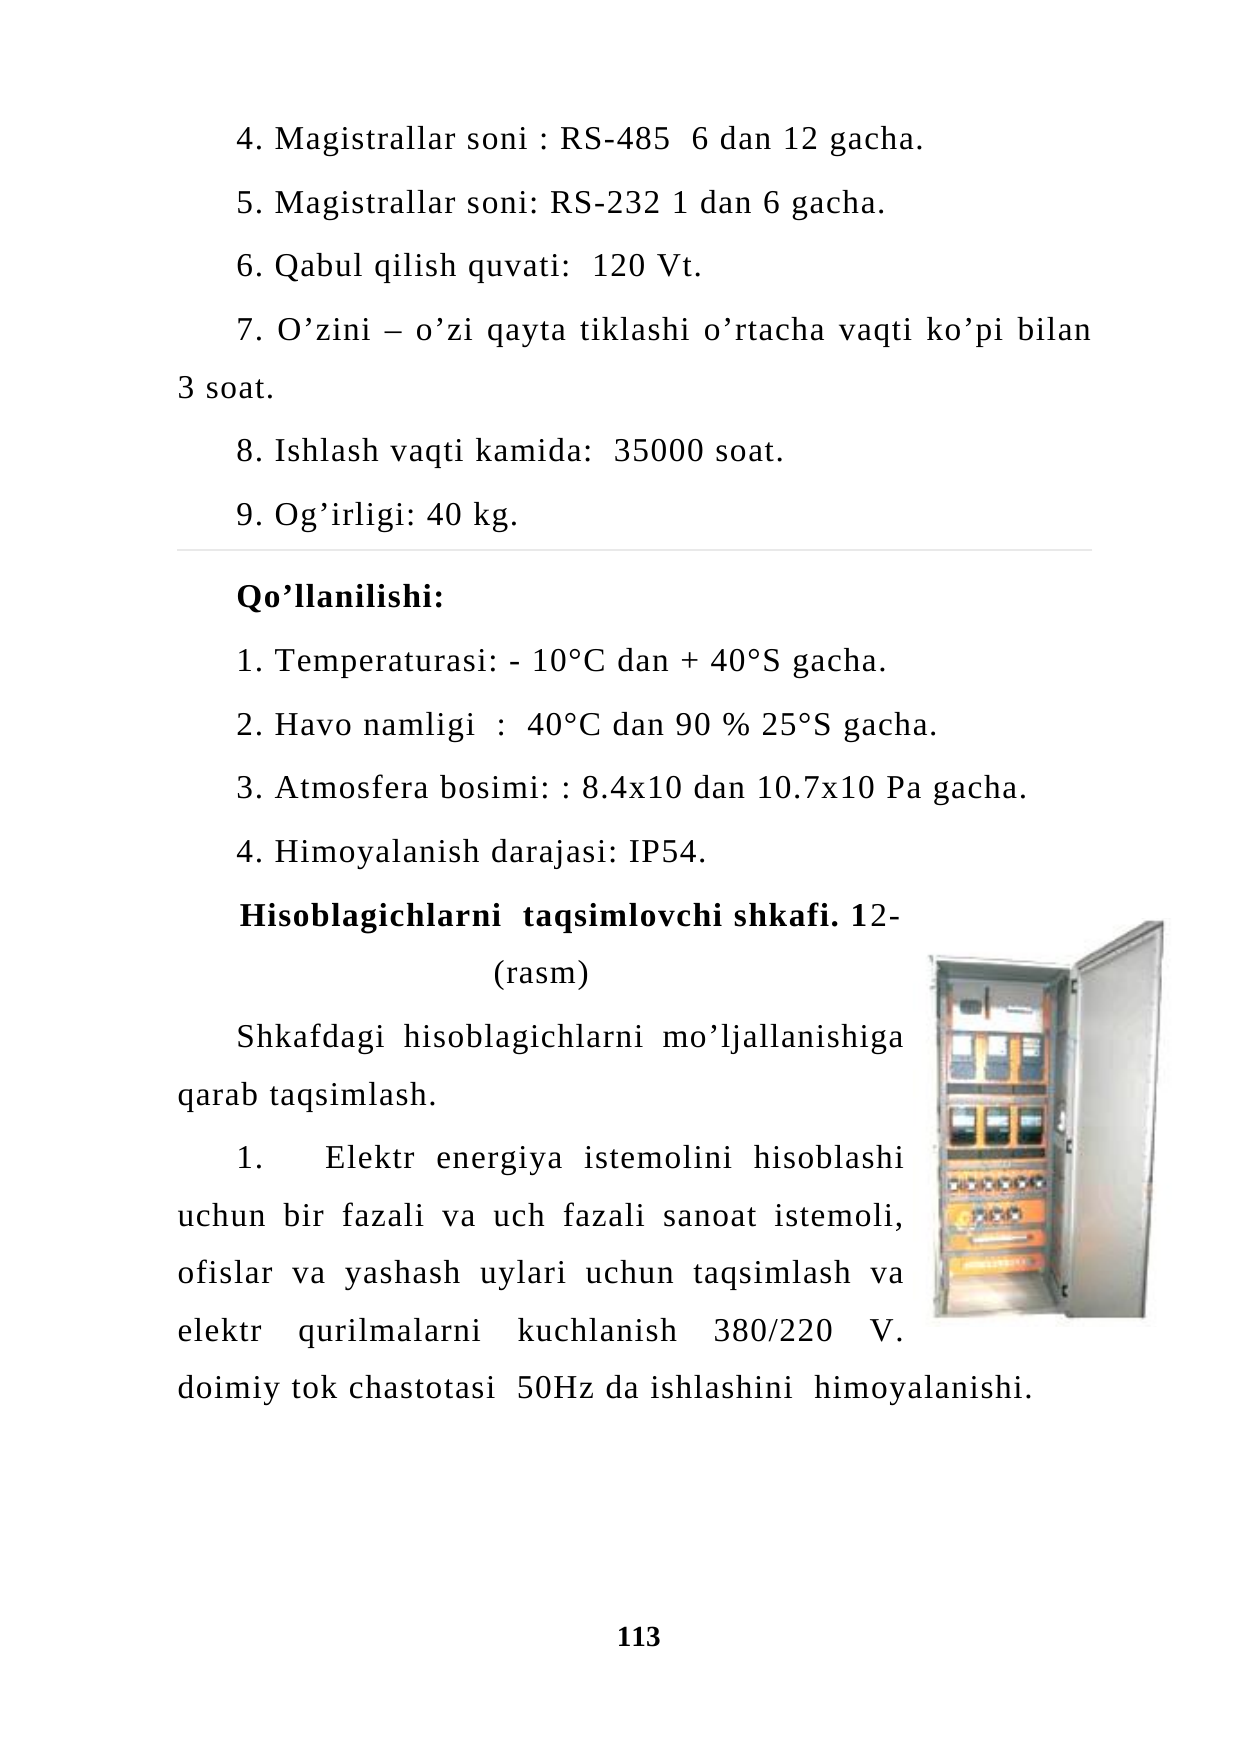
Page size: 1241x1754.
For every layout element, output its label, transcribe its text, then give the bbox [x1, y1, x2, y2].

text 2. Havo namligi : 40°C dan 90 % 25°S gacha. [177, 704, 1092, 742]
list Elektr energiya istemolini hisoblashi uchun bir fazali va uch fazali sanoat istemoli, ofislar va yashash uylari uchun taqsimlash va elektr qurilmalarni kuchlanish 380/220 V. doimiy tok chastotasi 50Hz da ishlashini himoyalanishi. [177, 1138, 1092, 1406]
text 6. Qabul qilish quvati: 120 Vt. [177, 246, 1092, 284]
text 4. Magistrallar soni : RS-485 6 dan 12 gacha. [177, 118, 1092, 156]
picture [912, 918, 1180, 1327]
text Shkafdagi hisoblagichlarni mo’ljallanishiga qarab taqsimlash. [177, 1016, 912, 1112]
text 5. Magistrallar soni: RS-232 1 dan 6 gacha. [177, 182, 1092, 220]
text 9. Og’irligi: 40 kg. [177, 494, 1092, 549]
text Hisoblagichlarni taqsimlovchi shkafi. 12-(rasm) [177, 895, 1092, 991]
text 3. Atmosfera bosimi: : 8.4x10 dan 10.7x10 Pa gacha. [177, 768, 1092, 806]
text Qo’llanilishi: [177, 576, 1092, 615]
text 7. O’zini – o’zi qayta tiklashi o’rtacha vaqti ko’pi bilan 3 soat. [177, 309, 1092, 405]
text 8. Ishlash vaqti kamida: 35000 soat. [177, 431, 1092, 469]
text 1. Temperaturasi: - 10°C dan + 40°S gacha. [177, 640, 1092, 678]
text 4. Himoyalanish darajasi: IP54. [177, 831, 1092, 870]
